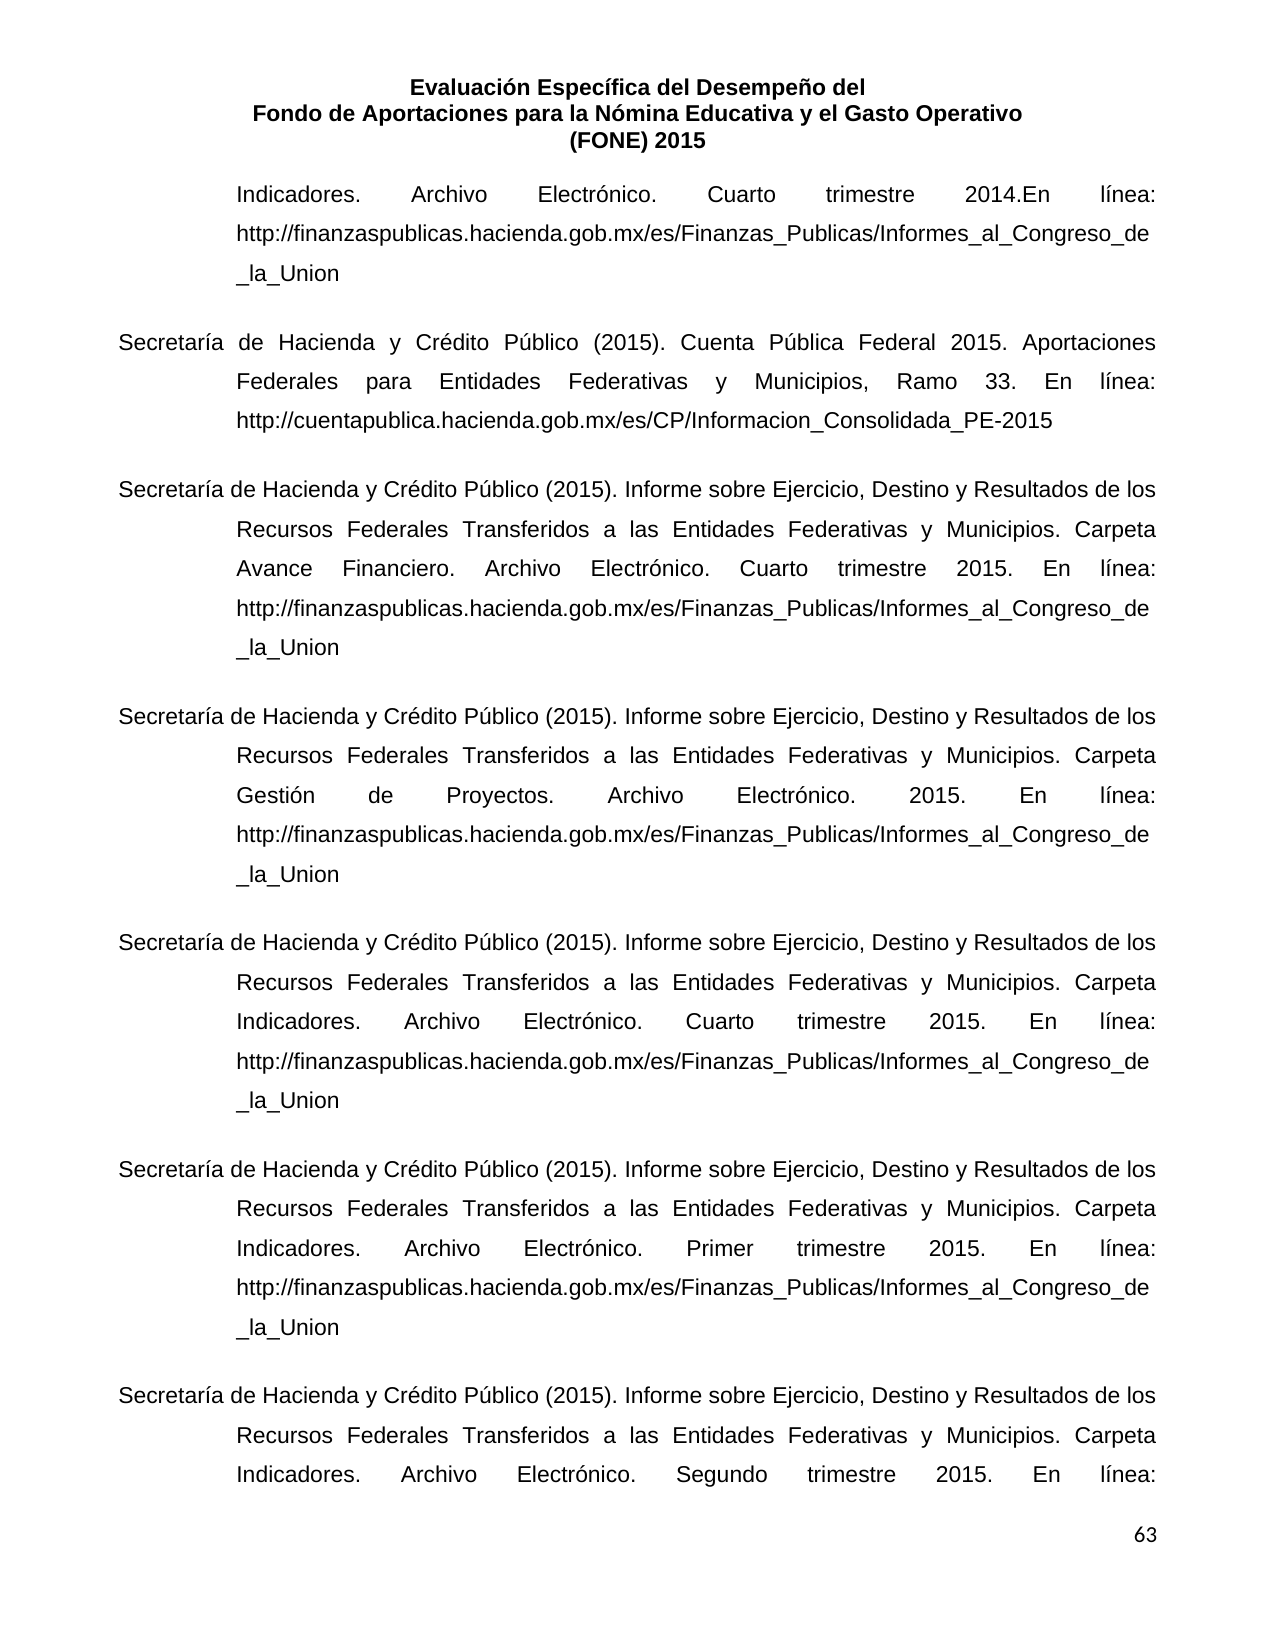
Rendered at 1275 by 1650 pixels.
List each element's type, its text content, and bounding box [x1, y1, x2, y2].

text Secretaría de Hacienda y Crédito Público (2015). Informe sobre Ejercicio, Destino y Resultados de los Recursos Federales Transferidos a las Entidades Federativas y Municipios. Carpeta Avance Financiero. Archivo Electrónico. Cuarto trimestre 2015. En línea: http://finanzaspublicas.hacienda.gob.mx/es/Finanzas_Publicas/Informes_al_Congreso_de_la_Union [118, 476, 1157, 660]
text Secretaría de Hacienda y Crédito Público (2015). Informe sobre Ejercicio, Destino y Resultados de los Recursos Federales Transferidos a las Entidades Federativas y Municipios. Carpeta Indicadores. Archivo Electrónico. Primer trimestre 2015. En línea: http://finanzaspublicas.hacienda.gob.mx/es/Finanzas_Publicas/Informes_al_Congreso_de_la_Union [118, 1156, 1157, 1340]
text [118, 1382, 1157, 1488]
text Secretaría de Hacienda y Crédito Público (2015). Cuenta Pública Federal 2015. Aportaciones Federales para Entidades Federativas y Municipios, Ramo 33. En línea: http://cuentapublica.hacienda.gob.mx/es/CP/Informacion_Consolidada_PE-2015 [118, 328, 1157, 434]
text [118, 181, 1157, 286]
text Secretaría de Hacienda y Crédito Público (2015). Informe sobre Ejercicio, Destino y Resultados de los Recursos Federales Transferidos a las Entidades Federativas y Municipios. Carpeta Indicadores. Archivo Electrónico. Cuarto trimestre 2015. En línea: http://finanzaspublicas.hacienda.gob.mx/es/Finanzas_Publicas/Informes_al_Congreso_de_la_Union [118, 929, 1157, 1113]
text Secretaría de Hacienda y Crédito Público (2015). Informe sobre Ejercicio, Destino y Resultados de los Recursos Federales Transferidos a las Entidades Federativas y Municipios. Carpeta Gestión de Proyectos. Archivo Electrónico. 2015. En línea: http://finanzaspublicas.hacienda.gob.mx/es/Finanzas_Publicas/Informes_al_Congreso_de_la_Union [118, 703, 1157, 887]
